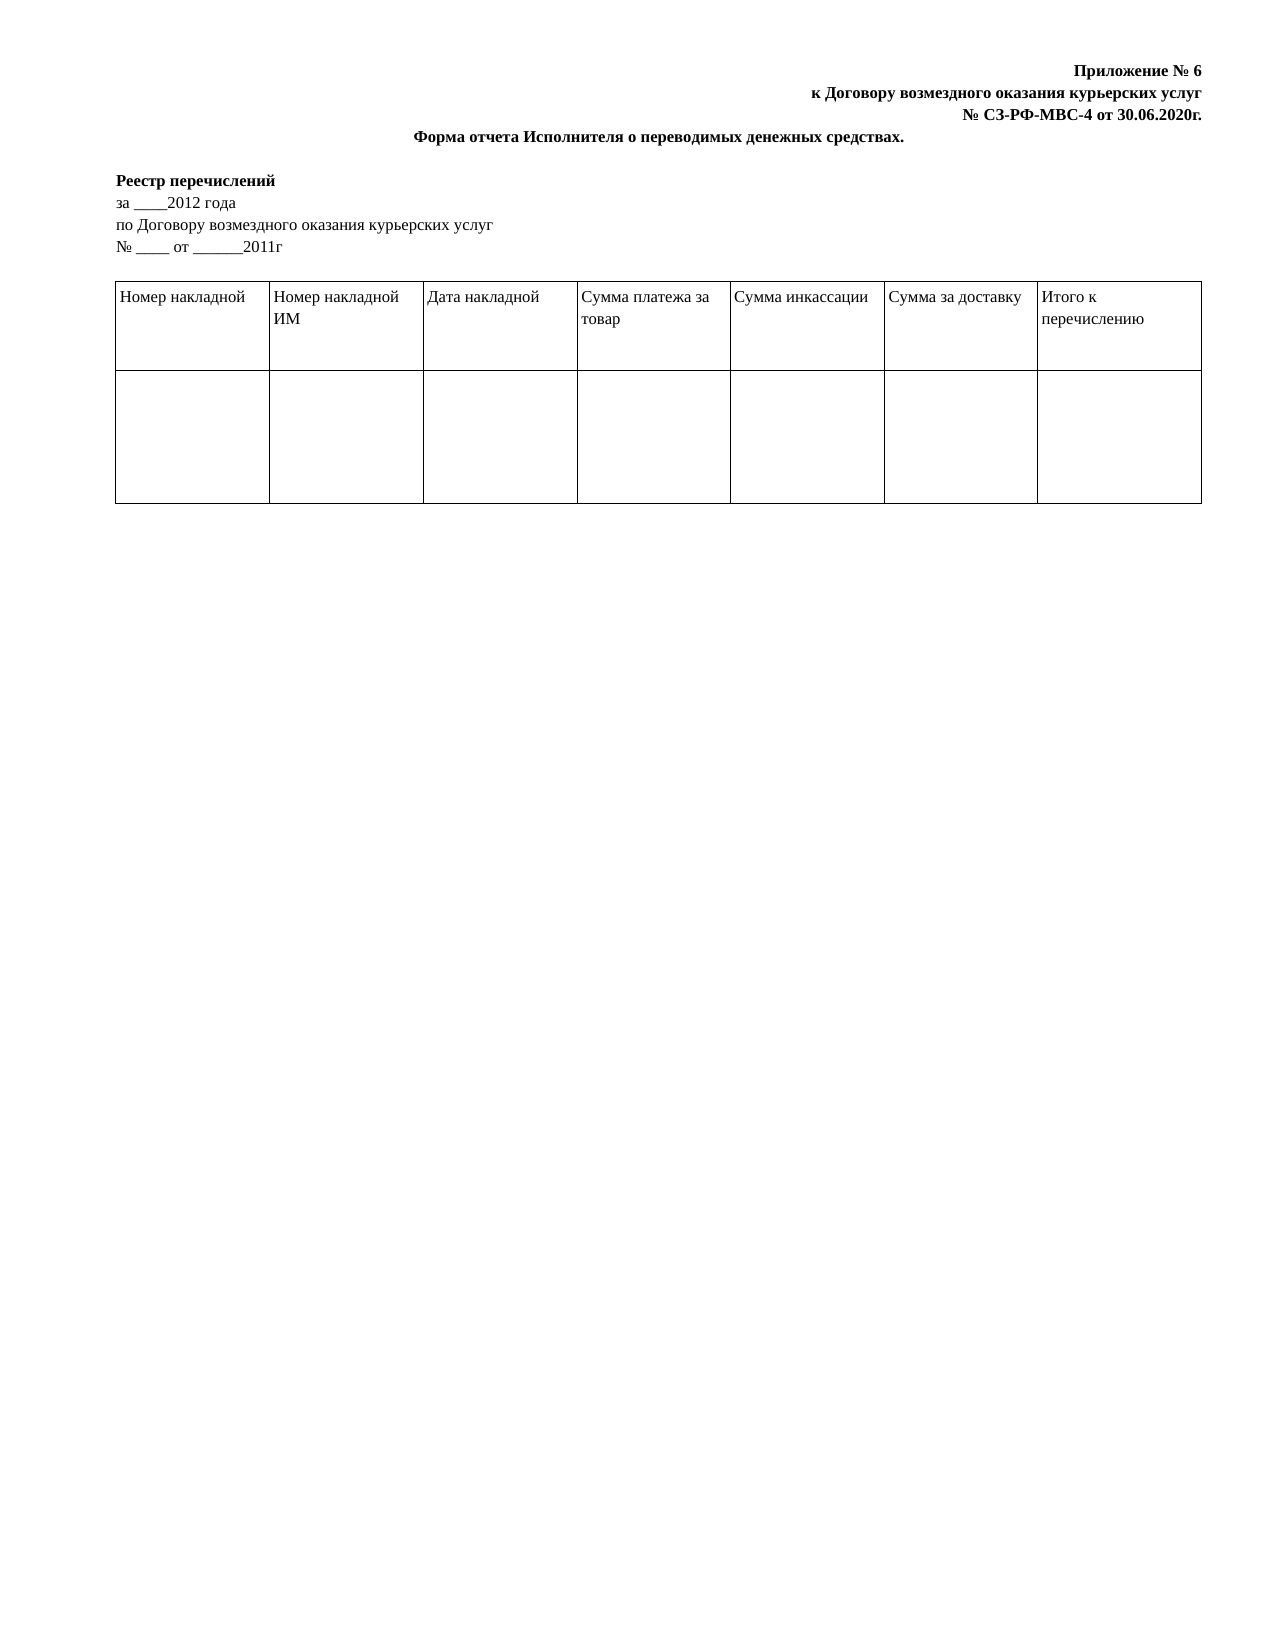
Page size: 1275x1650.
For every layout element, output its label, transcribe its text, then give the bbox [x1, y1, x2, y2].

table_cell [270, 371, 423, 503]
table_cell [1038, 371, 1201, 503]
text Реестр перечислений [116, 171, 1202, 190]
table_cell [116, 371, 269, 503]
text Форма отчета Исполнителя о переводимых денежных средствах. [116, 127, 1202, 146]
text к Договору возмездного оказания курьерских услуг [116, 83, 1202, 102]
table_header Сумма инкассации [731, 282, 884, 370]
table_cell [578, 371, 730, 503]
text за ____2012 года [116, 193, 1202, 212]
table_cell [424, 371, 577, 503]
text по Договору возмездного оказания курьерских услуг [116, 215, 1202, 234]
table_cell [731, 371, 884, 503]
table_header Номер накладной ИМ [270, 282, 423, 370]
table_header Номер накладной [116, 282, 269, 370]
text Приложение № 6 [116, 61, 1202, 80]
table_header Сумма платежа за товар [578, 282, 730, 370]
text № СЗ-РФ-МВС-4 от 30.06.2020г. [116, 105, 1202, 124]
table_header Дата накладной [424, 282, 577, 370]
table_cell [885, 371, 1037, 503]
text № ____ от ______2011г [116, 237, 1202, 256]
table_header Итого к перечислению [1038, 282, 1201, 370]
table_header Сумма за доставку [885, 282, 1037, 370]
